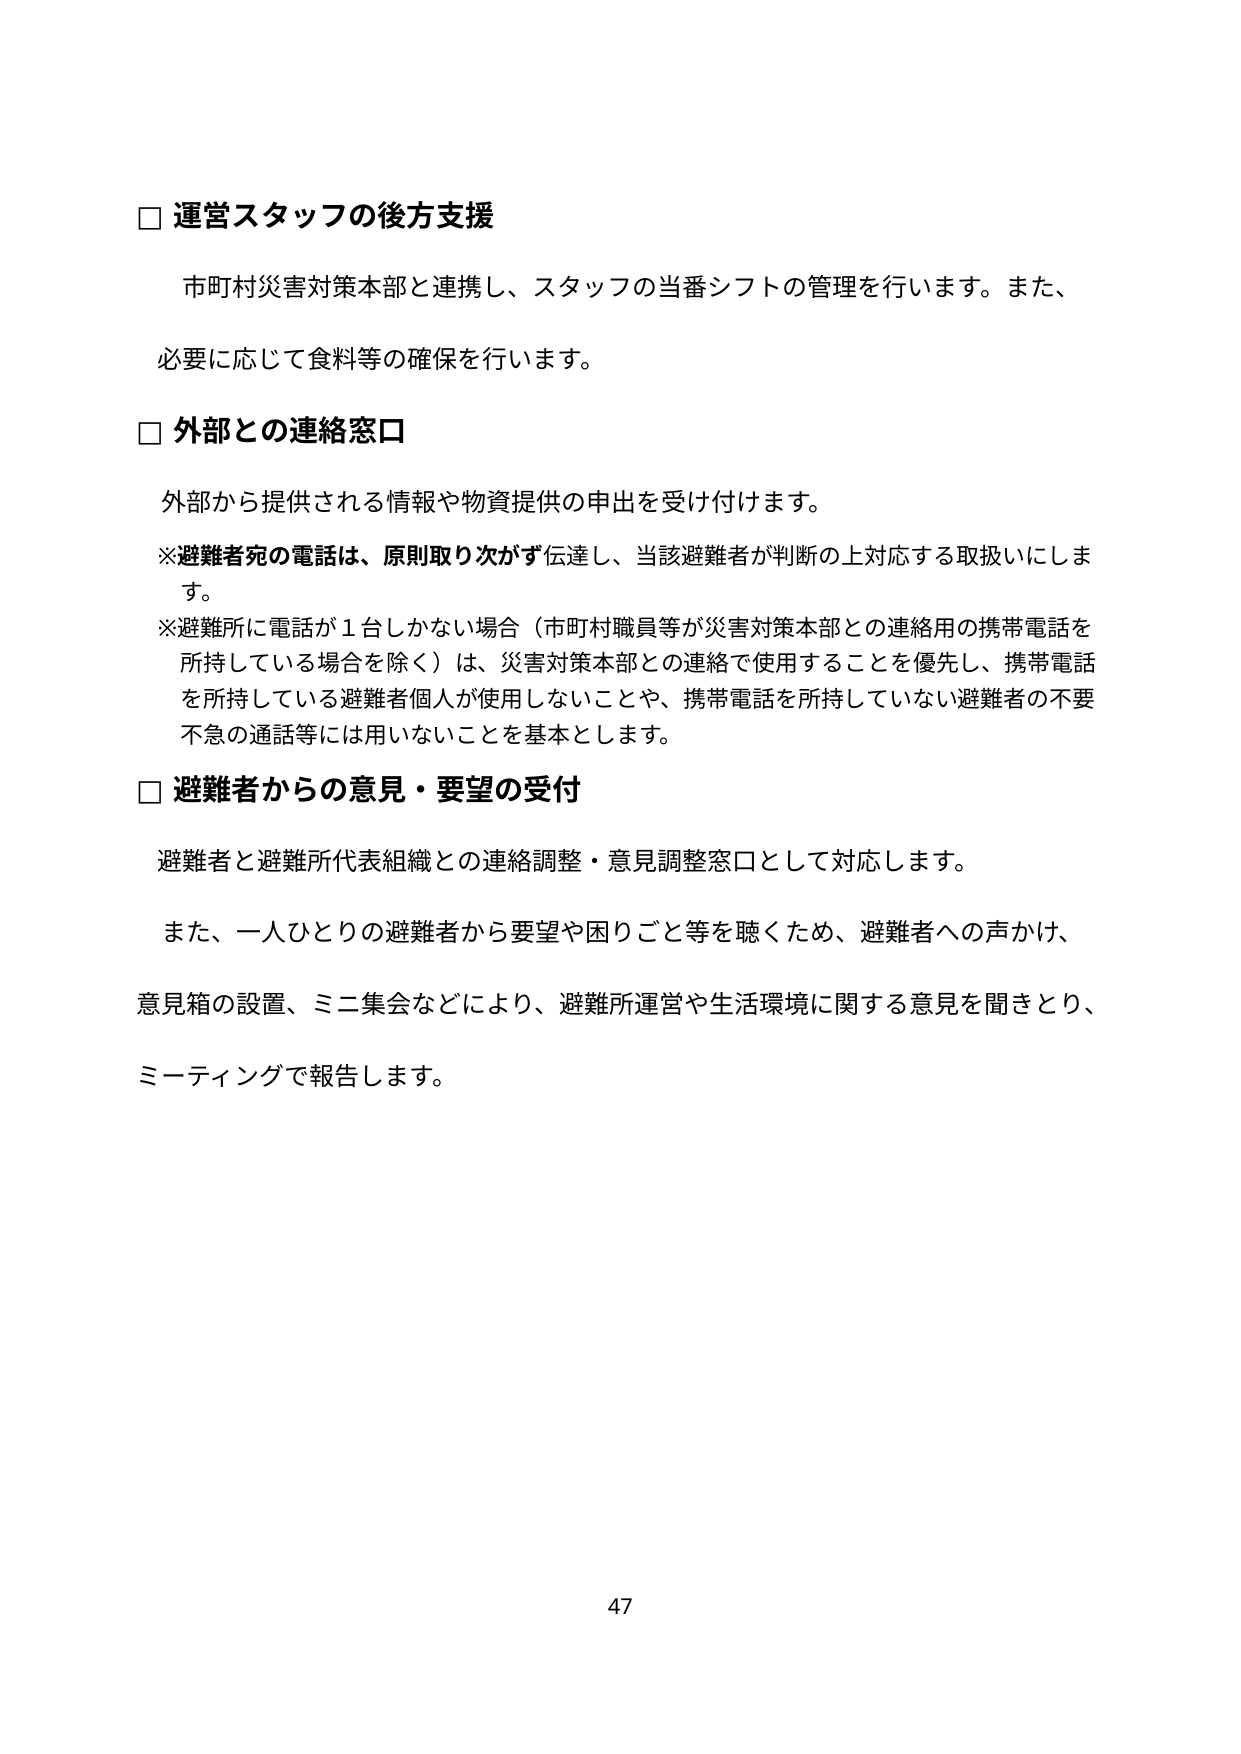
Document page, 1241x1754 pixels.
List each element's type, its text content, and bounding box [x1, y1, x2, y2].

list 避難者からの意見・要望の受付 [136, 752, 1104, 823]
list 運営スタッフの後方支援 [136, 178, 1104, 250]
text ※避難所に電話が１台しかない場合（市町村職員等が災害対策本部との連絡用の携帯電話を所持している場合を除く）は、災害対策本部との連絡で使用することを優先し、携帯電話を所持している避難者個人が使用しないことや、携帯電話を所持していない避難者の不要不急の通話等には用いないことを基本とします。 [158, 608, 1104, 752]
list 外部との連絡窓口 [136, 393, 1104, 465]
text また、一人ひとりの避難者から要望や困りごと等を聴くため、避難者への声かけ、意見箱の設置、ミニ集会などにより、避難所運営や生活環境に関する意見を聞きとり、ミーティングで報告します。 [136, 895, 1104, 1110]
text ※避難者宛の電話は、原則取り次がず伝達し、当該避難者が判断の上対応する取扱いにします。 [158, 537, 1104, 608]
text 市町村災害対策本部と連携し、スタッフの当番シフトの管理を行います。また、必要に応じて食料等の確保を行います。 [158, 250, 1104, 393]
text 外部から提供される情報や物資提供の申出を受け付けます。 [136, 465, 1104, 537]
text 避難者と避難所代表組織との連絡調整・意見調整窓口として対応します。 [158, 823, 1104, 895]
